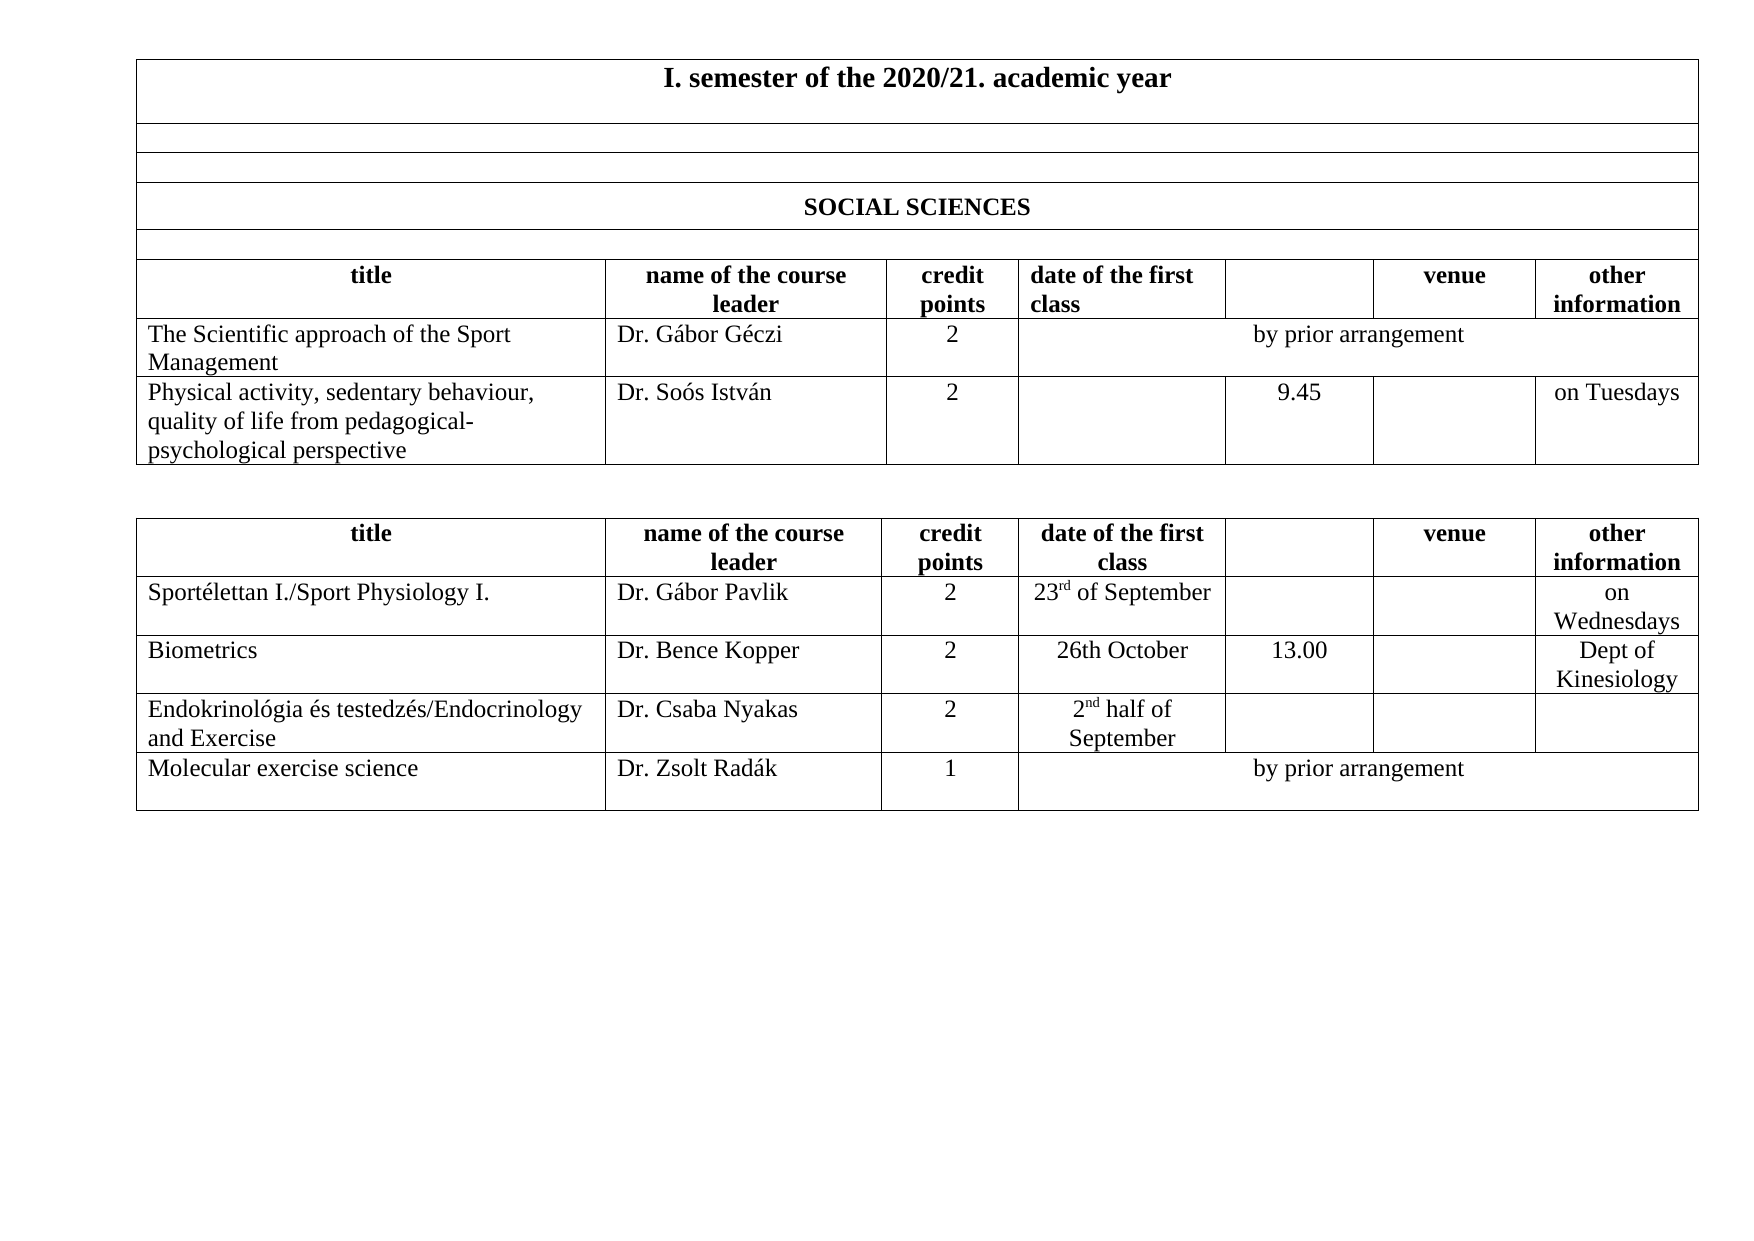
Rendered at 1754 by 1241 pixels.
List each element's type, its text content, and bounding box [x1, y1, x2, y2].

table_header credit points [882, 519, 1018, 576]
table_cell Sportélettan I./Sport Physiology I. [137, 577, 605, 634]
table_cell 23rd of September [1019, 577, 1225, 634]
table_cell 1 [882, 753, 1018, 810]
table_cell Biometrics [137, 636, 605, 693]
table_cell title [137, 260, 605, 318]
table_cell by prior arrangement [1019, 753, 1698, 810]
table_cell 2 [887, 319, 1018, 376]
table_cell date of the first class [1019, 260, 1225, 318]
table_cell 2 [887, 377, 1018, 463]
table_cell [137, 153, 1698, 182]
table_header [1226, 519, 1373, 576]
table_cell 2 [882, 694, 1018, 752]
table_cell Molecular exercise science [137, 753, 605, 810]
table_cell on Tuesdays [1536, 377, 1698, 463]
table_cell The Scientific approach of the Sport Management [137, 319, 605, 376]
table_cell [1226, 577, 1373, 634]
table_cell [1536, 694, 1698, 752]
table_header name of the course leader [606, 519, 881, 576]
table_cell on Wednesdays [1536, 577, 1698, 634]
table_header I. semester of the 2020/21. academic year [137, 60, 1698, 122]
table_cell [1374, 636, 1535, 693]
table_cell Dr. Zsolt Radák [606, 753, 881, 810]
table_cell name of the course leader [606, 260, 886, 318]
table_cell venue [1374, 260, 1535, 318]
table_cell 2 [882, 636, 1018, 693]
table_header title [137, 519, 605, 576]
table_cell Endokrinológia és testedzés/Endocrinology and Exercise [137, 694, 605, 752]
table_cell [1226, 260, 1373, 318]
table_cell 9.45 [1226, 377, 1373, 463]
table_header venue [1374, 519, 1535, 576]
table_cell Dept of Kinesiology [1536, 636, 1698, 693]
table_cell 13.00 [1226, 636, 1373, 693]
table_cell Dr. Soós István [606, 377, 886, 463]
table_cell by prior arrangement [1019, 319, 1698, 376]
table_cell [137, 124, 1698, 152]
table_cell 26th October [1019, 636, 1225, 693]
table_cell Physical activity, sedentary behaviour, quality of life from pedagogical-psychological perspective [137, 377, 605, 463]
table_header other information [1536, 519, 1698, 576]
table_header date of the first class [1019, 519, 1225, 576]
table_cell SOCIAL SCIENCES [137, 183, 1698, 229]
table_cell 2nd half of September [1019, 694, 1225, 752]
table_cell [1226, 694, 1373, 752]
table_cell Dr. Gábor Pavlik [606, 577, 881, 634]
table_cell Dr. Gábor Géczi [606, 319, 886, 376]
table_cell 2 [882, 577, 1018, 634]
table_cell Dr. Bence Kopper [606, 636, 881, 693]
table_cell [1374, 577, 1535, 634]
table_cell other information [1536, 260, 1698, 318]
table_cell [137, 230, 1698, 259]
table_cell credit points [887, 260, 1018, 318]
table_cell Dr. Csaba Nyakas [606, 694, 881, 752]
table_cell [1374, 694, 1535, 752]
table_cell [1019, 377, 1225, 463]
table_cell [1374, 377, 1535, 463]
